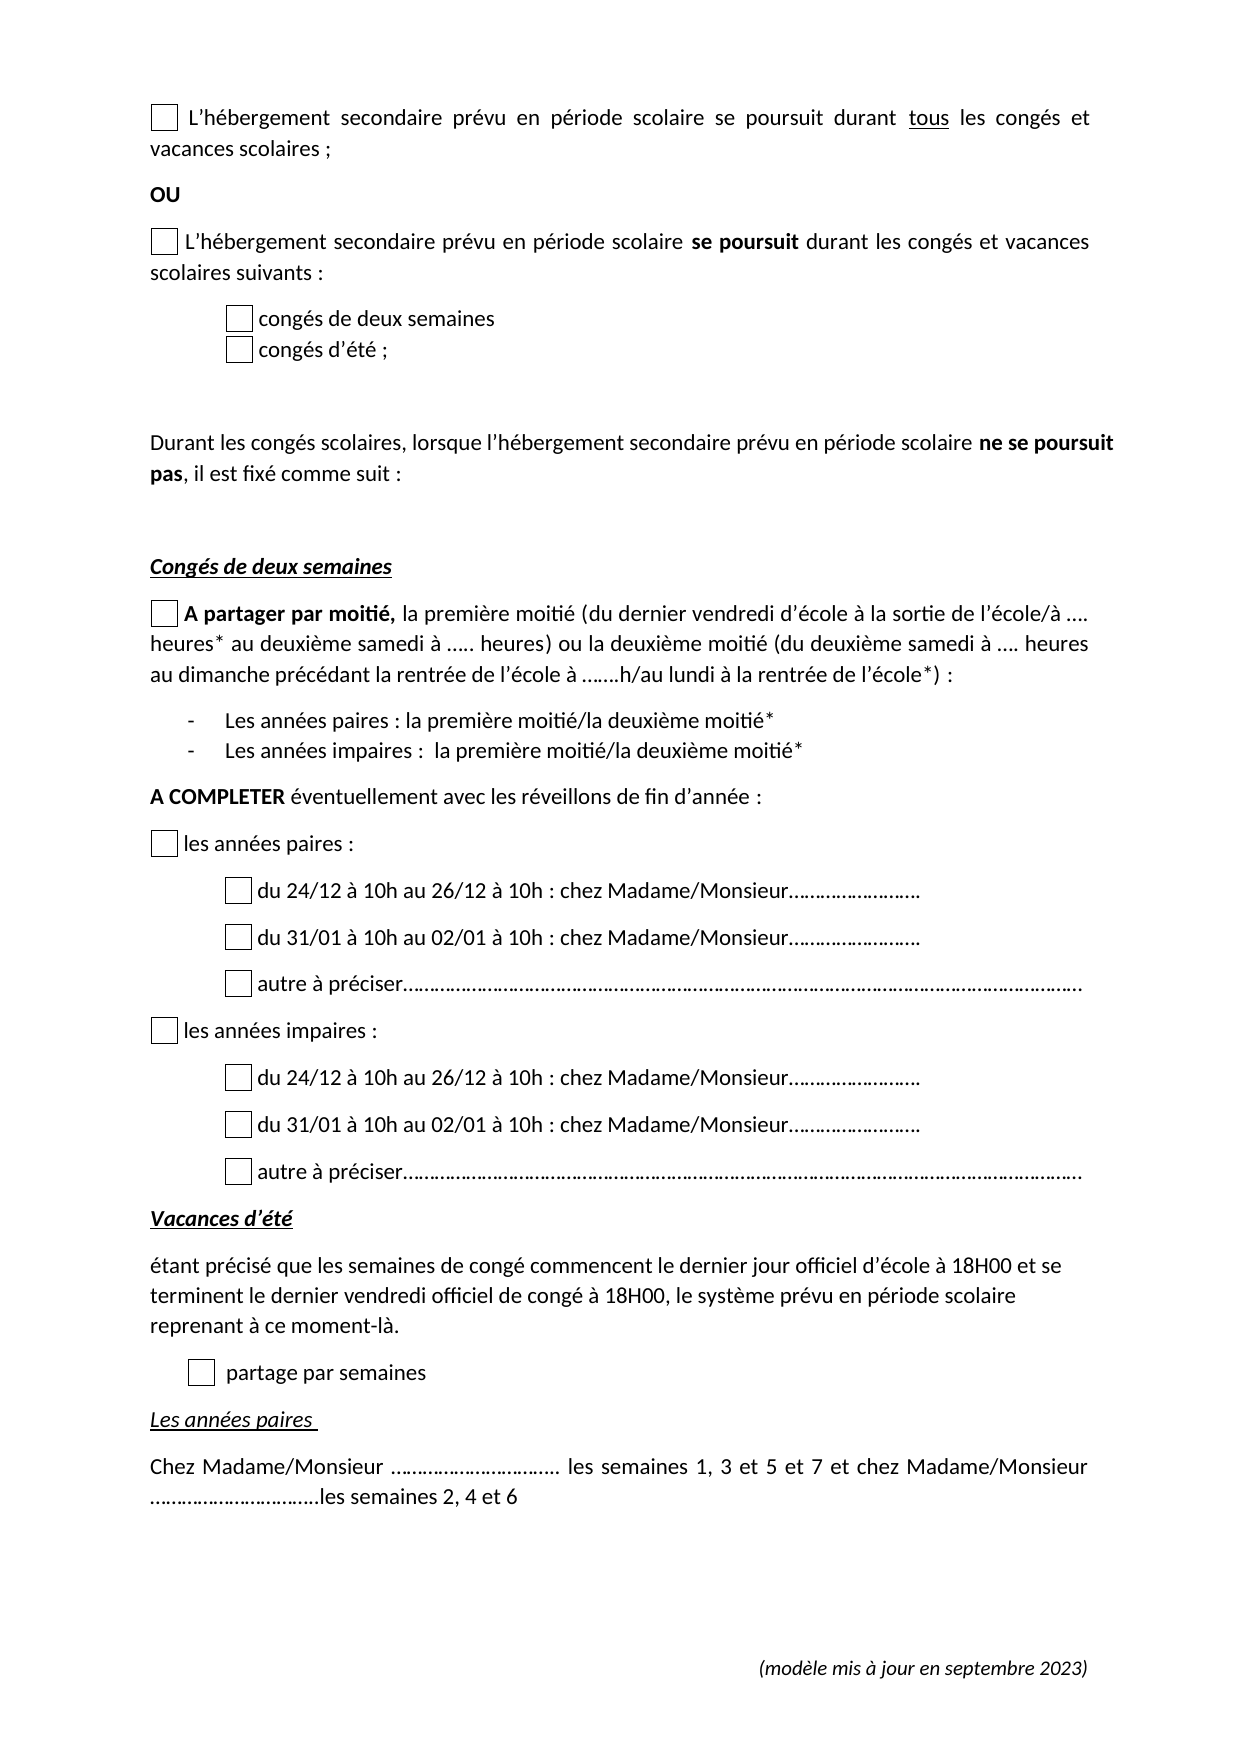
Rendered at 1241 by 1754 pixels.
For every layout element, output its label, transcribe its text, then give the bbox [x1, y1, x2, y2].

text autre à préciser………………………………………………………………………………………………………………… [150, 969, 1090, 997]
text étant précisé que les semaines de congé commencent le dernier jour officiel d’école à 18H00 et se terminent le dernier vendredi officiel de congé à 18H00, le système prévu en période scolaire reprenant à ce moment-là. [150, 1251, 1090, 1339]
text OU [150, 181, 1090, 208]
text Durant les congés scolaires, lorsque l’hébergement secondaire prévu en période scolaire ne se poursuit pas, il est fixé comme suit : [150, 428, 1120, 487]
text du 31/01 à 10h au 02/01 à 10h : chez Madame/Monsieur……………………. [150, 1110, 1090, 1138]
text A COMPLETER éventuellement avec les réveillons de fin d’année : [150, 782, 1090, 810]
text partage par semaines [187, 1358, 1090, 1386]
list Les années paires : la première moitié/la deuxième moitié* [187, 707, 1090, 734]
text L’hébergement secondaire prévu en période scolaire se poursuit durant tous les congés et vacances scolaires ; [150, 103, 1090, 162]
text Congés de deux semaines [150, 552, 1090, 580]
text Chez Madame/Monsieur ………………………….. les semaines 1, 3 et 5 et 7 et chez Madame/Monsieur …………………………..les semaines 2, 4 et 6 [150, 1452, 1090, 1510]
text A partager par moitié, la première moitié (du dernier vendredi d’école à la sortie de l’école/à …. heures* au deuxième samedi à ….. heures) ou la deuxième moitié (du deuxième samedi à …. heures au dimanche précédant la rentrée de l’école à …….h/au lundi à la rentrée de l’école*) : [150, 599, 1090, 688]
list congés d’été ; [225, 335, 1120, 363]
text du 24/12 à 10h au 26/12 à 10h : chez Madame/Monsieur……………………. [150, 876, 1090, 904]
text du 31/01 à 10h au 02/01 à 10h : chez Madame/Monsieur……………………. [150, 923, 1090, 951]
text du 24/12 à 10h au 26/12 à 10h : chez Madame/Monsieur……………………. [150, 1063, 1090, 1091]
text autre à préciser………………………………………………………………………………………………………………… [150, 1157, 1090, 1185]
text Vacances d’été [150, 1204, 1090, 1232]
text L’hébergement secondaire prévu en période scolaire se poursuit durant les congés et vacances scolaires suivants : [150, 227, 1090, 286]
list Les années impaires : la première moitié/la deuxième moitié* [187, 736, 1090, 764]
list congés de deux semaines [225, 304, 1120, 332]
text Les années paires [150, 1405, 1090, 1433]
text les années impaires : [150, 1016, 1090, 1044]
text les années paires : [150, 829, 1090, 857]
